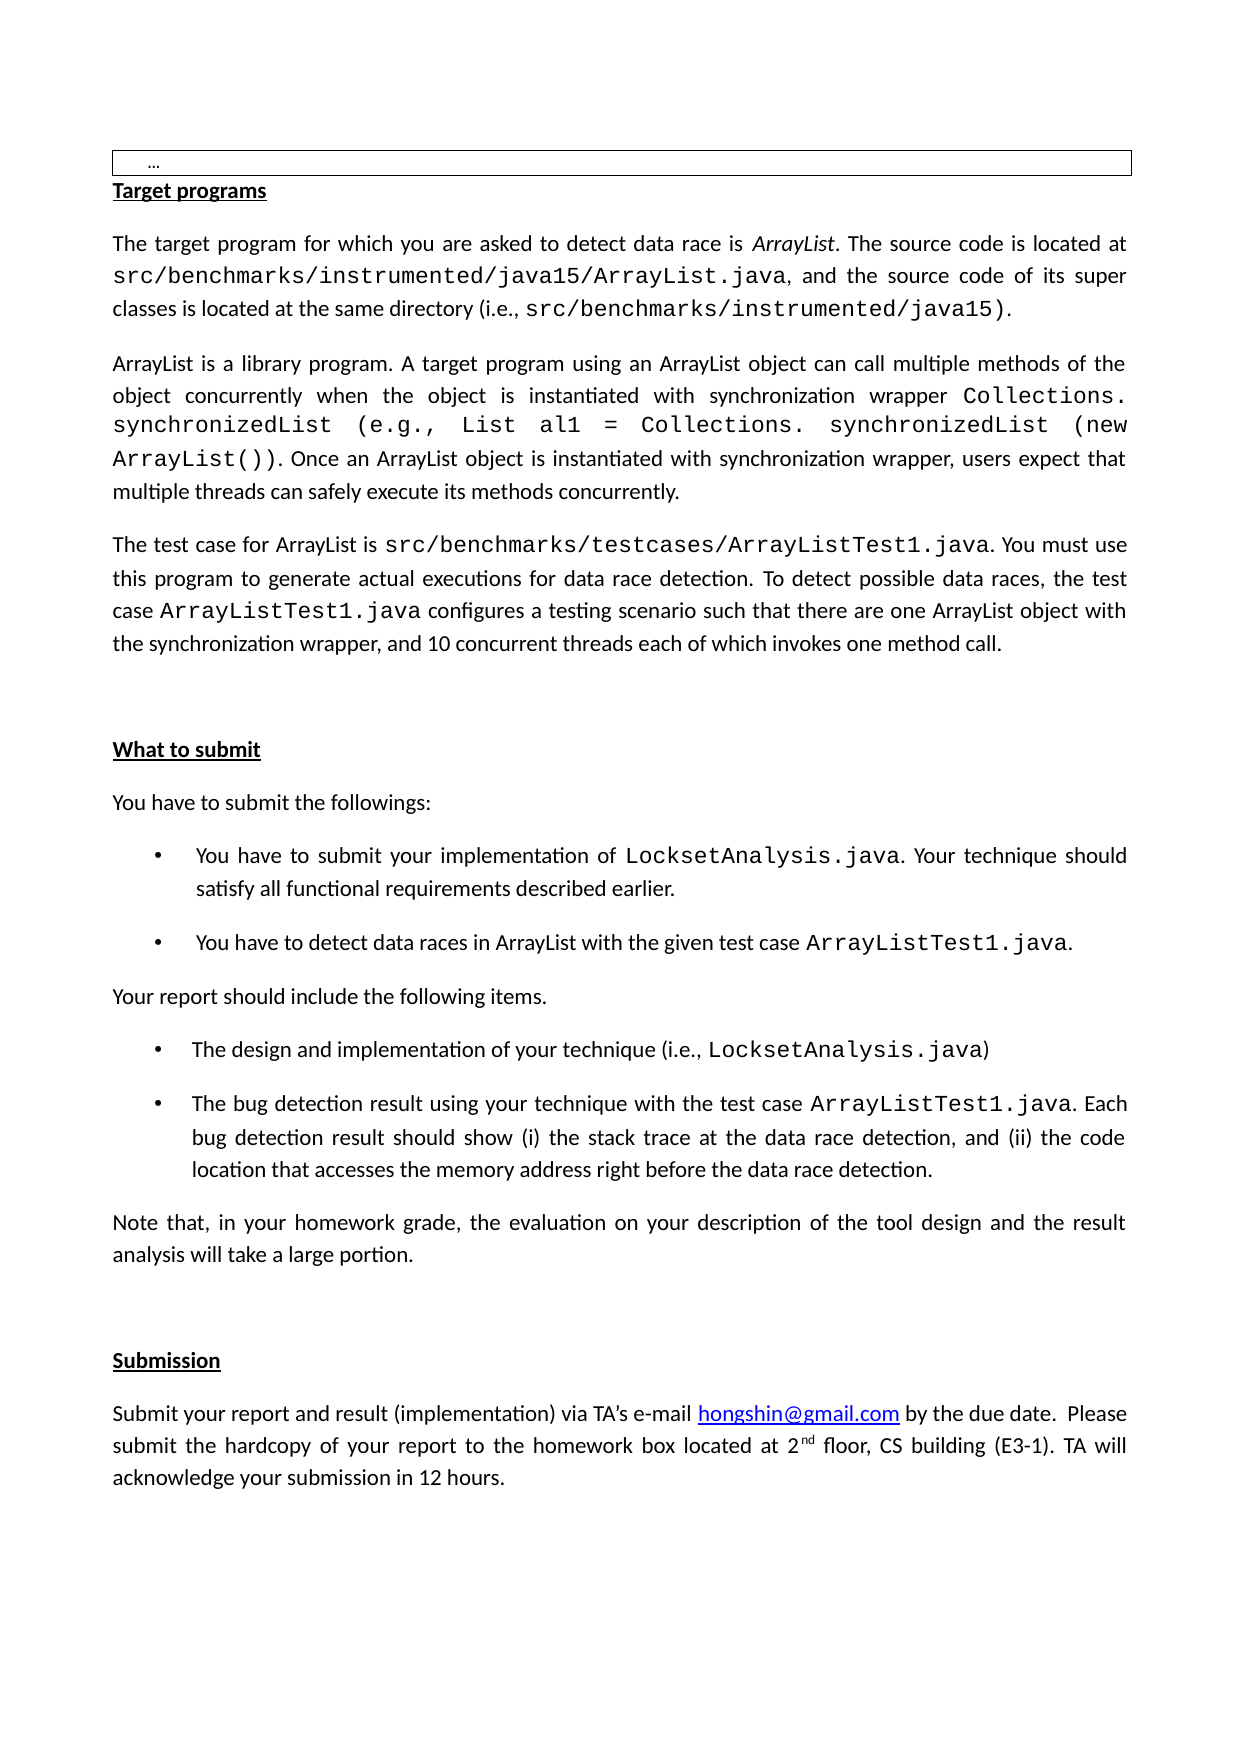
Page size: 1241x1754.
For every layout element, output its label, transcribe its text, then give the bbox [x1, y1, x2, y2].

list The design and implementation of your technique (i.e., LocksetAnalysis.java) [154, 1035, 1128, 1064]
list You have to submit your implementation of LocksetAnalysis.java. Your technique should satisfy all functional requirements described earlier. [154, 841, 1128, 903]
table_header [113, 151, 1131, 175]
text Submission [112, 1346, 1128, 1374]
text Target programs [112, 176, 1128, 204]
text Note that, in your homework grade, the evaluation on your description of the tool design and the result analysis will take a large portion. [112, 1208, 1128, 1268]
list The bug detection result using your technique with the test case ArrayListTest1.java. Each bug detection result should show (i) the stack trace at the data race detection, and (ii) the code location that accesses the memory address right before the data race detection. [154, 1089, 1128, 1183]
text The target program for which you are asked to detect data race is ArrayList. The source code is located at src/benchmarks/instrumented/java15/ArrayList.java, and the source code of its super classes is located at the same directory (i.e., src/benchmarks/instrumented/java15). [112, 229, 1128, 323]
list You have to detect data races in ArrayList with the given test case ArrayListTest1.java. [154, 928, 1128, 957]
text What to submit [112, 735, 1128, 763]
text ArrayList is a library program. A target program using an ArrayList object can call multiple methods of the object concurrently when the object is instantiated with synchronization wrapper Collections. synchronizedList (e.g., List al1 = Collections. synchronizedList (new ArrayList()). Once an ArrayList object is instantiated with synchronization wrapper, users expect that multiple threads can safely execute its methods concurrently. [112, 349, 1128, 505]
text Submit your report and result (implementation) via TA’s e-mail hongshin@gmail.com by the due date. Please submit the hardcopy of your report to the homework box located at 2nd floor, CS building (E3-1). TA will acknowledge your submission in 12 hours. [112, 1399, 1128, 1492]
text You have to submit the followings: [112, 788, 1128, 816]
text Your report should include the following items. [112, 982, 1128, 1010]
text The test case for ArrayList is src/benchmarks/testcases/ArrayListTest1.java. You must use this program to generate actual executions for data race detection. To detect possible data races, the test case ArrayListTest1.java configures a testing scenario such that there are one ArrayList object with the synchronization wrapper, and 10 concurrent threads each of which invokes one method call. [112, 530, 1128, 657]
